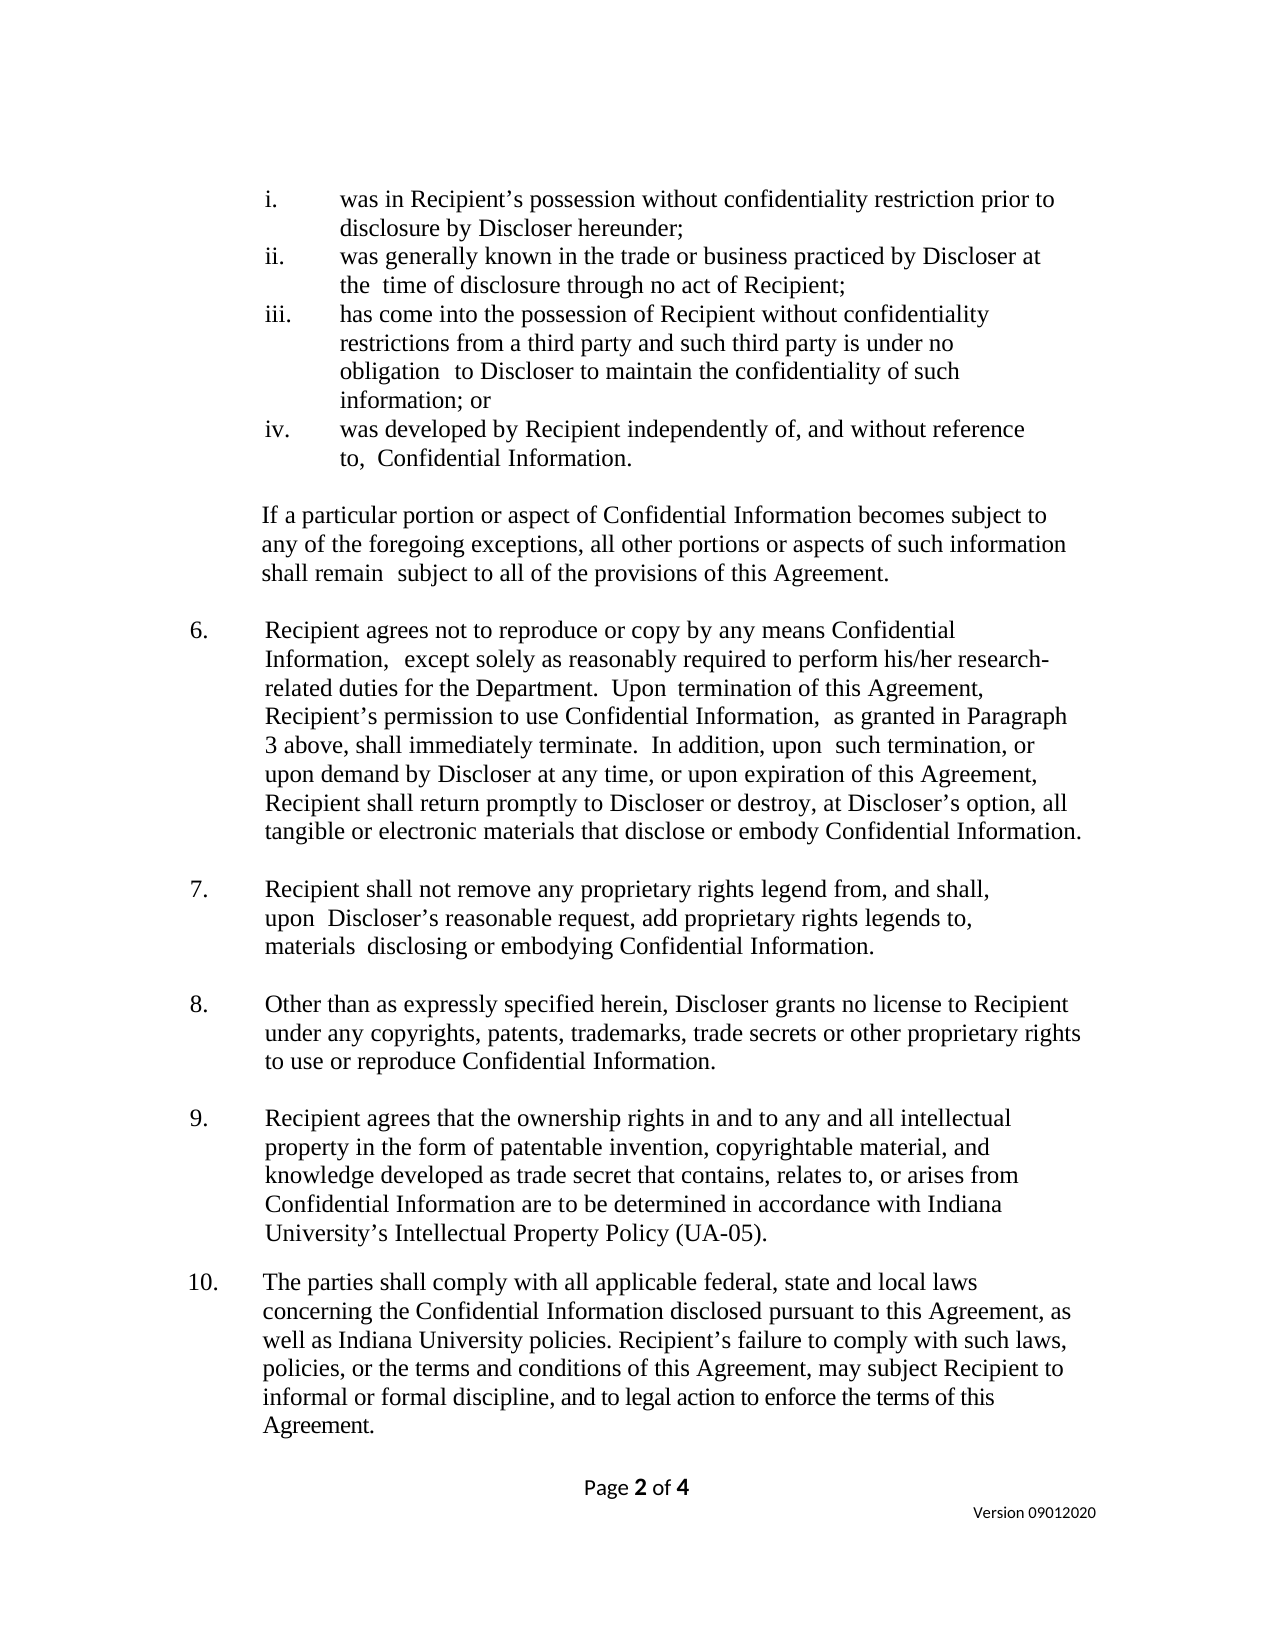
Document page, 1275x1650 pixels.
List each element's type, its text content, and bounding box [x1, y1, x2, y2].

list The parties shall comply with all applicable federal, state and local laws concerning the Confidential Information disclosed pursuant to this Agreement, as well as Indiana University policies. Recipient’s failure to comply with such laws, policies, or the terms and conditions of this Agreement, may subject Recipient to informal or formal discipline, and to legal action to enforce the terms of this Agreement. [187, 1268, 1071, 1439]
list Recipient agrees not to reproduce or copy by any means Confidential Information, except solely as reasonably required to perform his/her research-related duties for the Department. Upon termination of this Agreement, Recipient’s permission to use Confidential Information, as granted in Paragraph 3 above, shall immediately terminate. In addition, upon such termination, or upon demand by Discloser at any time, or upon expiration of this Agreement, Recipient shall return promptly to Discloser or destroy, at Discloser’s option, all tangible or electronic materials that disclose or embody Confidential Information. [189, 615, 1084, 845]
list was generally known in the trade or business practiced by Discloser at the time of disclosure through no act of Recipient; [264, 241, 1075, 299]
list was in Recipient’s possession without confidentiality restriction prior to disclosure by Discloser hereunder; [264, 184, 1055, 241]
list Recipient agrees that the ownership rights in and to any and all intellectual property in the form of patentable invention, copyrightable material, and knowledge developed as trade secret that contains, relates to, or arises from Confidential Information are to be determined in accordance with Indiana University’s Intellectual Property Policy (UA-05). [189, 1103, 1082, 1247]
list Recipient shall not remove any proprietary rights legend from, and shall, upon Discloser’s reasonable request, add proprietary rights legends to, materials disclosing or embodying Confidential Information. [189, 874, 1039, 960]
text If a particular portion or aspect of Confidential Information becomes subject to any of the foregoing exceptions, all other portions or aspects of such information shall remain subject to all of the provisions of this Agreement. [261, 500, 1081, 586]
list was developed by Recipient independently of, and without reference to, Confidential Information. [264, 414, 1041, 471]
list Other than as expressly specified herein, Discloser grants no license to Recipient under any copyrights, patents, trademarks, trade secrets or other proprietary rights to use or reproduce Confidential Information. [189, 989, 1082, 1075]
list has come into the possession of Recipient without confidentiality restrictions from a third party and such third party is under no obligation to Discloser to maintain the confidentiality of such information; or [264, 299, 1059, 414]
